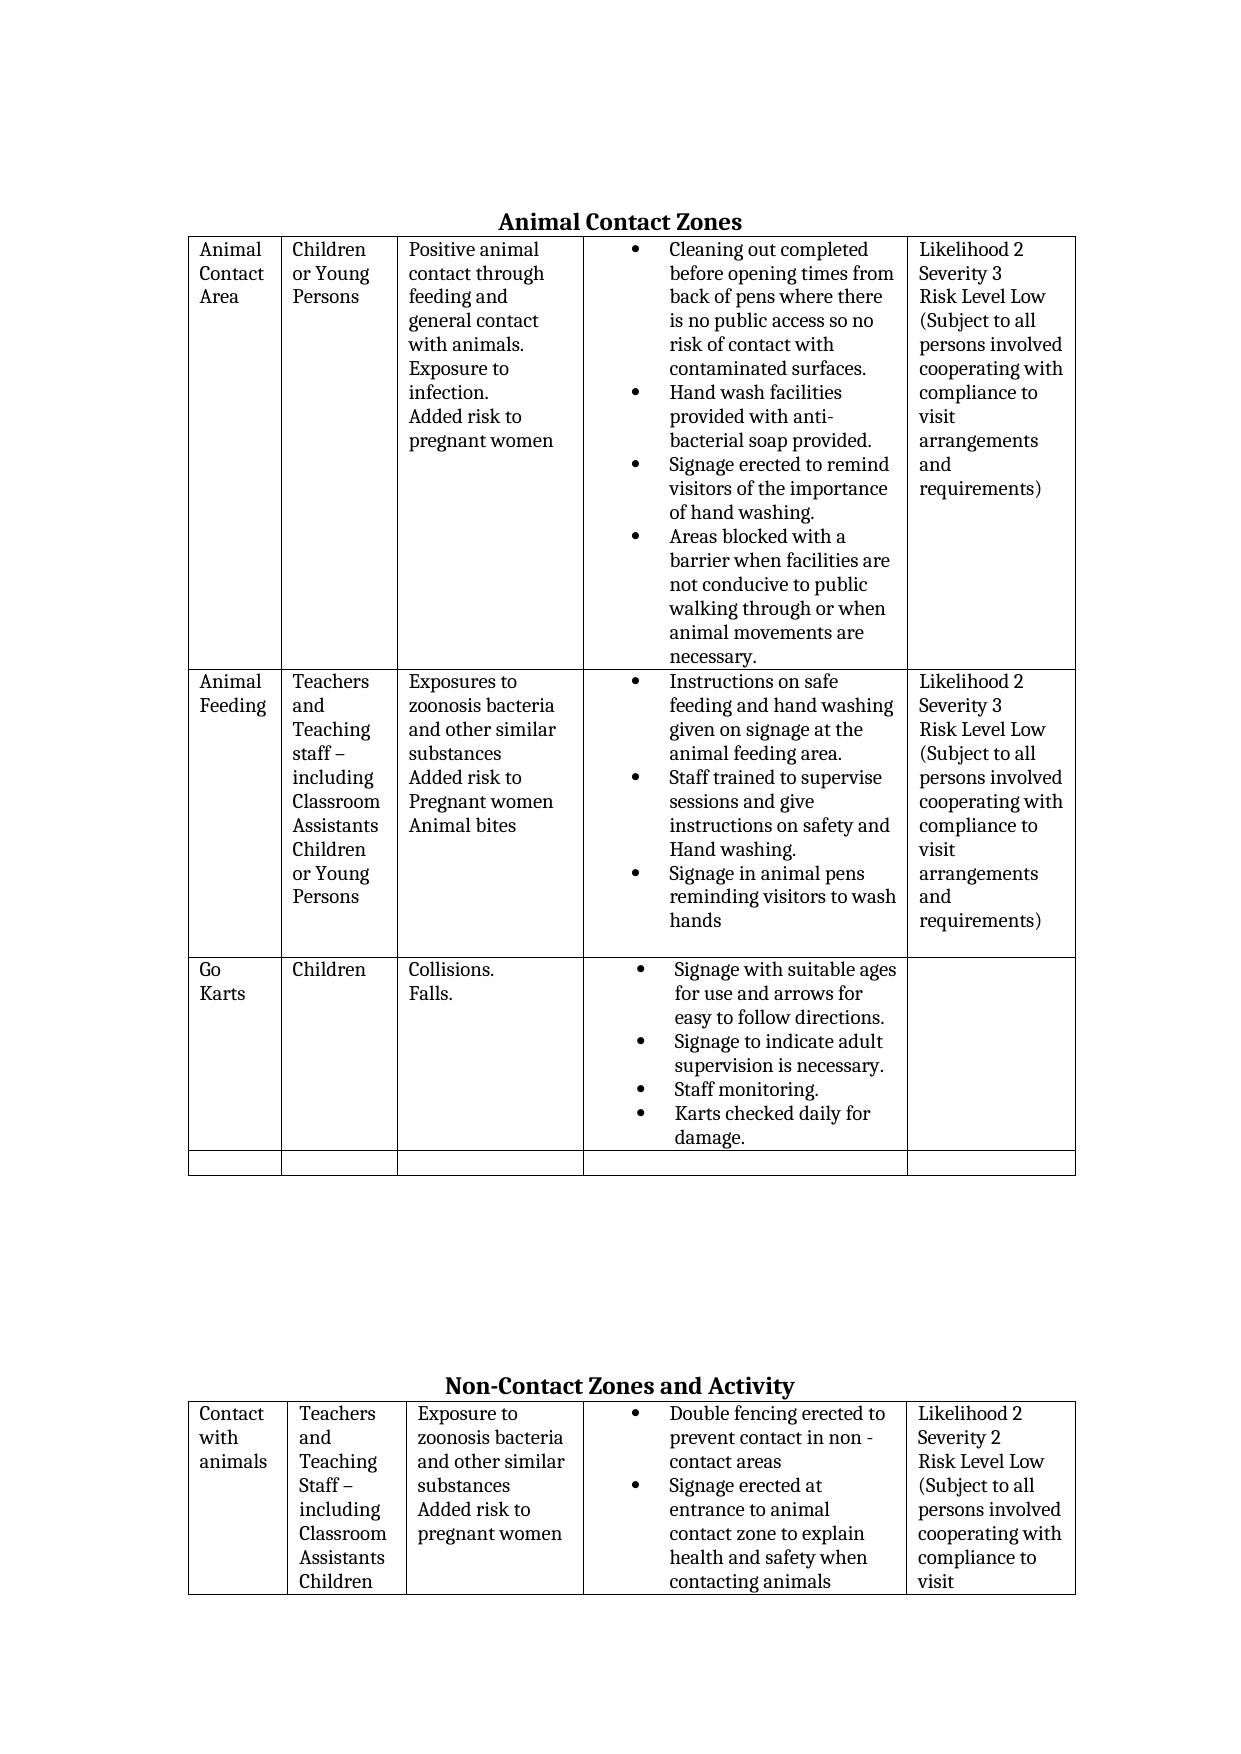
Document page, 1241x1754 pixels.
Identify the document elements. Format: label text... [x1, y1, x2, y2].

table_cell [282, 1151, 397, 1175]
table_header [907, 1402, 1075, 1594]
table_cell Teachers and Teaching staff – including Classroom Assistants Children or Young Persons [282, 670, 397, 957]
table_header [407, 1402, 583, 1594]
table_cell [908, 958, 1075, 1150]
table_cell [908, 1151, 1075, 1175]
table_cell Likelihood 2 Severity 3 Risk Level Low (Subject to all persons involved cooperating with compliance to visit arrangements and requirements) [908, 670, 1075, 957]
table_cell Collisions. Falls. [398, 958, 583, 1150]
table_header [189, 1402, 287, 1594]
table_cell Animal Feeding [189, 670, 281, 957]
table_header Children or Young Persons [282, 237, 397, 668]
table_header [288, 1402, 406, 1594]
table_header Animal Contact Area [189, 237, 281, 668]
table_cell Exposures to zoonosis bacteria and other similar substances Added risk to Pregnant women Animal bites [398, 670, 583, 957]
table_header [584, 1402, 906, 1594]
table_header Positive animal contact through feeding and general contact with animals. Exposure to infection. Added risk to pregnant women [398, 237, 583, 668]
table_cell [189, 1151, 281, 1175]
table_cell Children [282, 958, 397, 1150]
table_header Likelihood 2 Severity 3 Risk Level Low (Subject to all persons involved cooperating with compliance to visit arrangements and requirements) [908, 237, 1075, 668]
text Animal Contact Zones [187, 207, 1053, 236]
table_cell Signage with suitable ages for use and arrows for easy to follow directions. Signage to indicate adult supervision is necessary. Staff monitoring. Karts checked daily for damage. [584, 958, 907, 1150]
text Non-Contact Zones and Activity [187, 1372, 1053, 1401]
table_header Cleaning out completed before opening times from back of pens where there is no public access so no risk of contact with contaminated surfaces. Hand wash facilities provided with anti-bacterial soap provided. Signage erected to remind visitors of the importance of hand washing. Areas blocked with a barrier when facilities are not conducive to public walking through or when animal movements are necessary. [584, 237, 907, 668]
table_cell [398, 1151, 583, 1175]
table_cell Go Karts [189, 958, 281, 1150]
table_cell Instructions on safe feeding and hand washing given on signage at the animal feeding area. Staff trained to supervise sessions and give instructions on safety and Hand washing. Signage in animal pens reminding visitors to wash hands [584, 670, 907, 957]
table_cell [584, 1151, 907, 1175]
